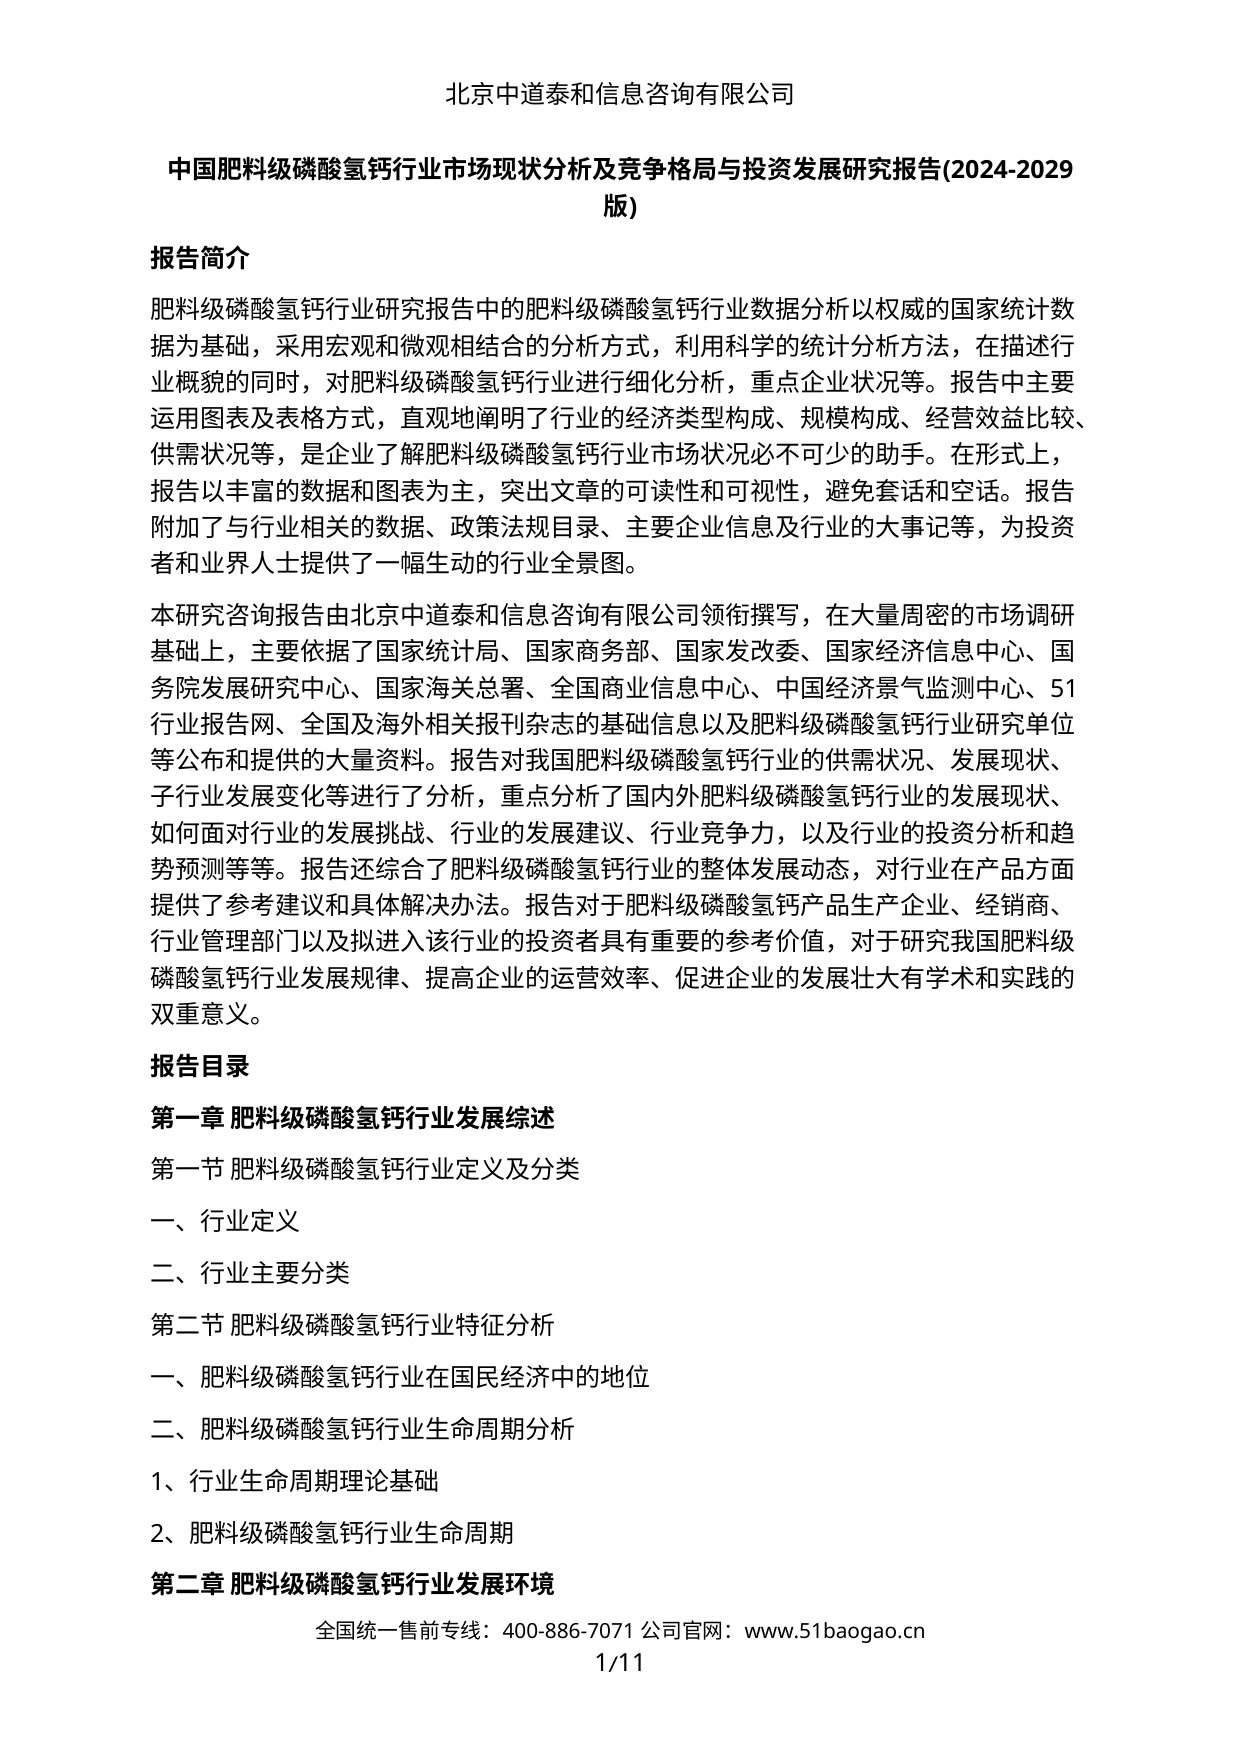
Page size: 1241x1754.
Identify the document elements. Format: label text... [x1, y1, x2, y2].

text 第二节 肥料级磷酸氢钙行业特征分析 [150, 1306, 1090, 1342]
text 肥料级磷酸氢钙行业研究报告中的肥料级磷酸氢钙行业数据分析以权威的国家统计数据为基础，采用宏观和微观相结合的分析方式，利用科学的统计分析方法，在描述行业概貌的同时，对肥料级磷酸氢钙行业进行细化分析，重点企业状况等。报告中主要运用图表及表格方式，直观地阐明了行业的经济类型构成、规模构成、经营效益比较、供需状况等，是企业了解肥料级磷酸氢钙行业市场状况必不可少的助手。在形式上，报告以丰富的数据和图表为主，突出文章的可读性和可视性，避免套话和空话。报告附加了与行业相关的数据、政策法规目录、主要企业信息及行业的大事记等，为投资者和业界人士提供了一幅生动的行业全景图。 [150, 290, 1090, 580]
text 二、肥料级磷酸氢钙行业生命周期分析 [150, 1409, 1090, 1446]
text 第一章 肥料级磷酸氢钙行业发展综述 [150, 1098, 1090, 1134]
text 报告简介 [150, 238, 1090, 274]
text 一、肥料级磷酸氢钙行业在国民经济中的地位 [150, 1357, 1090, 1394]
text 第二章 肥料级磷酸氢钙行业发展环境 [150, 1565, 1090, 1601]
text 第一节 肥料级磷酸氢钙行业定义及分类 [150, 1150, 1090, 1186]
text 中国肥料级磷酸氢钙行业市场现状分析及竞争格局与投资发展研究报告(2024-2029版) [150, 150, 1090, 222]
text 二、行业主要分类 [150, 1254, 1090, 1290]
text 本研究咨询报告由北京中道泰和信息咨询有限公司领衔撰写，在大量周密的市场调研基础上，主要依据了国家统计局、国家商务部、国家发改委、国家经济信息中心、国务院发展研究中心、国家海关总署、全国商业信息中心、中国经济景气监测中心、51行业报告网、全国及海外相关报刊杂志的基础信息以及肥料级磷酸氢钙行业研究单位等公布和提供的大量资料。报告对我国肥料级磷酸氢钙行业的供需状况、发展现状、子行业发展变化等进行了分析，重点分析了国内外肥料级磷酸氢钙行业的发展现状、如何面对行业的发展挑战、行业的发展建议、行业竞争力，以及行业的投资分析和趋势预测等等。报告还综合了肥料级磷酸氢钙行业的整体发展动态，对行业在产品方面提供了参考建议和具体解决办法。报告对于肥料级磷酸氢钙产品生产企业、经销商、行业管理部门以及拟进入该行业的投资者具有重要的参考价值，对于研究我国肥料级磷酸氢钙行业发展规律、提高企业的运营效率、促进企业的发展壮大有学术和实践的双重意义。 [150, 596, 1090, 1031]
text 一、行业定义 [150, 1202, 1090, 1238]
text 2、肥料级磷酸氢钙行业生命周期 [150, 1513, 1090, 1549]
text 1、行业生命周期理论基础 [150, 1461, 1090, 1497]
text 报告目录 [150, 1046, 1090, 1082]
